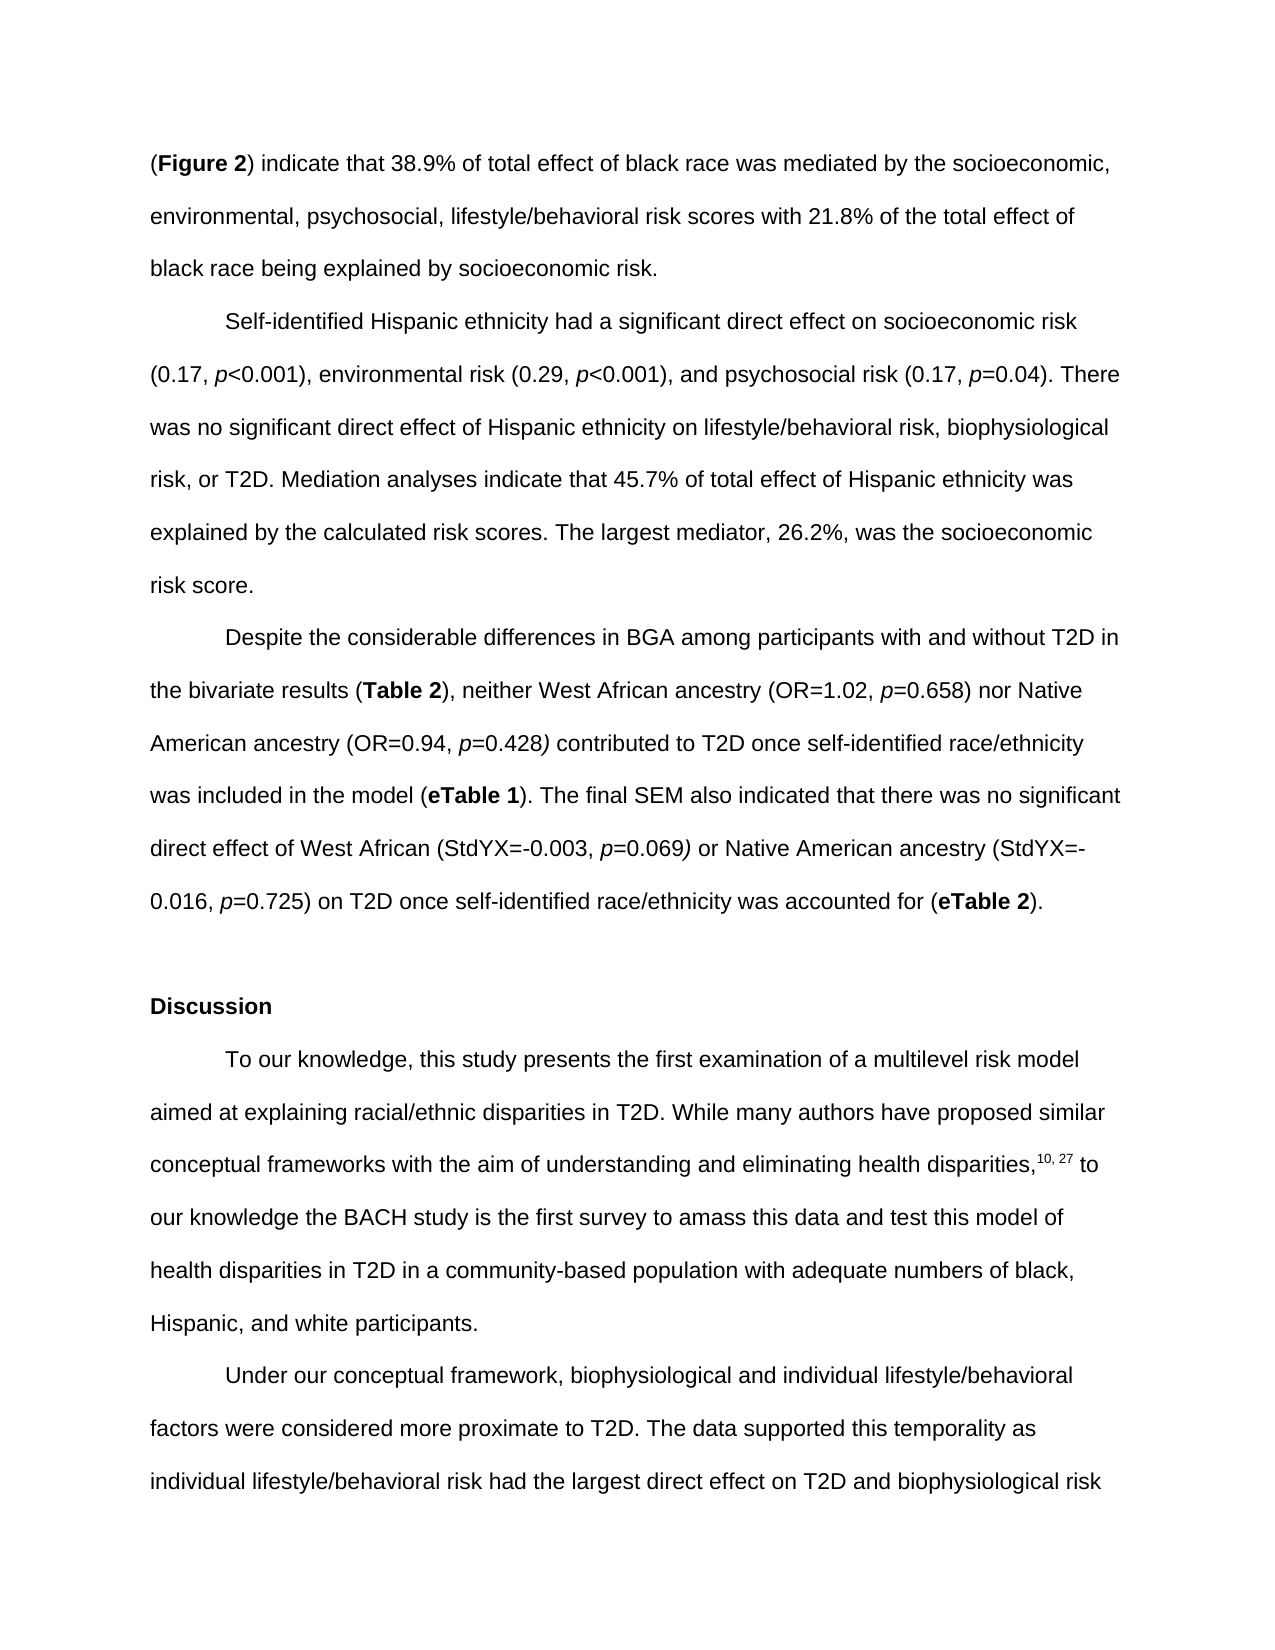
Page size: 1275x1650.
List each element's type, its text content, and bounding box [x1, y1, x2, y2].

text Discussion [150, 993, 1125, 1020]
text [150, 1362, 1125, 1494]
text Despite the considerable differences in BGA among participants with and without T2D in the bivariate results (Table 2), neither West African ancestry (OR=1.02, p=0.658) nor Native American ancestry (OR=0.94, p=0.428) contributed to T2D once self-identified race/ethnicity was included in the model (eTable 1). The final SEM also indicated that there was no significant direct effect of West African (StdYX=-0.003, p=0.069) or Native American ancestry (StdYX=-0.016, p=0.725) on T2D once self-identified race/ethnicity was accounted for (eTable 2). [150, 624, 1125, 914]
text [150, 150, 1125, 282]
text To our knowledge, this study presents the first examination of a multilevel risk model aimed at explaining racial/ethnic disparities in T2D. While many authors have proposed similar conceptual frameworks with the aim of understanding and eliminating health disparities,10, 27 to our knowledge the BACH study is the first survey to amass this data and test this model of health disparities in T2D in a community-based population with adequate numbers of black, Hispanic, and white participants. [150, 1046, 1125, 1336]
text Self-identified Hispanic ethnicity had a significant direct effect on socioeconomic risk (0.17, p<0.001), environmental risk (0.29, p<0.001), and psychosocial risk (0.17, p=0.04). There was no significant direct effect of Hispanic ethnicity on lifestyle/behavioral risk, biophysiological risk, or T2D. Mediation analyses indicate that 45.7% of total effect of Hispanic ethnicity was explained by the calculated risk scores. The largest mediator, 26.2%, was the socioeconomic risk score. [150, 308, 1125, 598]
